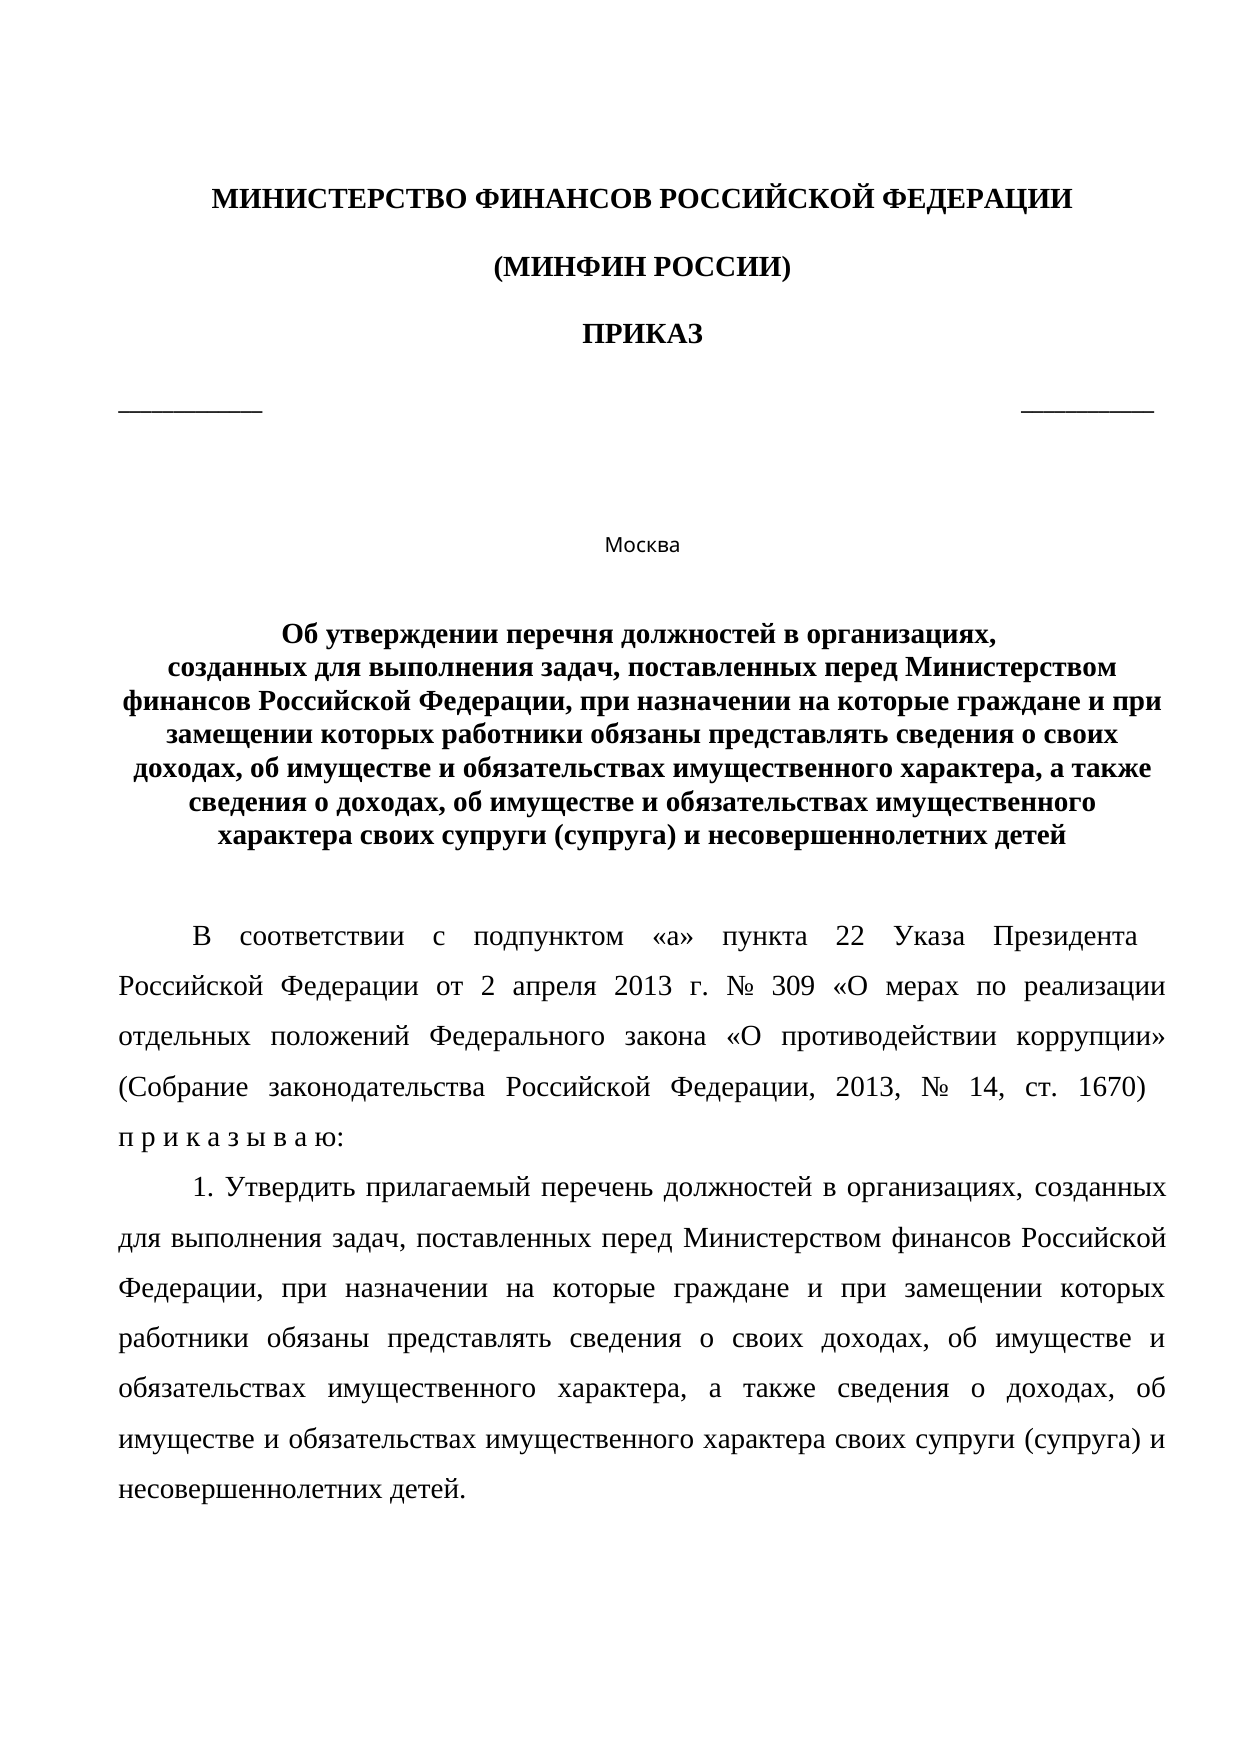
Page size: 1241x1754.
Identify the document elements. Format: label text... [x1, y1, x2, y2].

text _____________ ____________ [118, 383, 1167, 417]
text ПРИКАЗ [118, 316, 1167, 349]
text (МИНФИН РОССИИ) [118, 249, 1167, 282]
text Об утверждении перечня должностей в организациях, созданных для выполнения задач, поставленных перед Министерством финансов Российской Федерации, при назначении на которые граждане и при замещении которых работники обязаны представлять сведения о своих доходах, об имуществе и обязательствах имущественного характера, а также сведения о доходах, об имуществе и обязательствах имущественного характера своих супруги (супруга) и несовершеннолетних детей [118, 616, 1167, 851]
text МИНИСТЕРСТВО ФИНАНСОВ РОССИЙСКОЙ ФЕДЕРАЦИИ [118, 182, 1167, 215]
text В соответствии с подпунктом «а» пункта 22 Указа Президента Российской Федерации от 2 апреля 2013 г. № 309 «О мерах по реализации отдельных положений Федерального закона «О противодействии коррупции» (Собрание законодательства Российской Федерации, 2013, № 14, ст. 1670) п р и к а з ы в а ю: [118, 918, 1167, 1153]
text 1. Утвердить прилагаемый перечень должностей в организациях, созданных для выполнения задач, поставленных перед Министерством финансов Российской Федерации, при назначении на которые граждане и при замещении которых работники обязаны представлять сведения о своих доходах, об имуществе и обязательствах имущественного характера, а также сведения о доходах, об имуществе и обязательствах имущественного характера своих супруги (супруга) и несовершеннолетних детей. [118, 1169, 1167, 1505]
text Москва [118, 531, 1167, 559]
